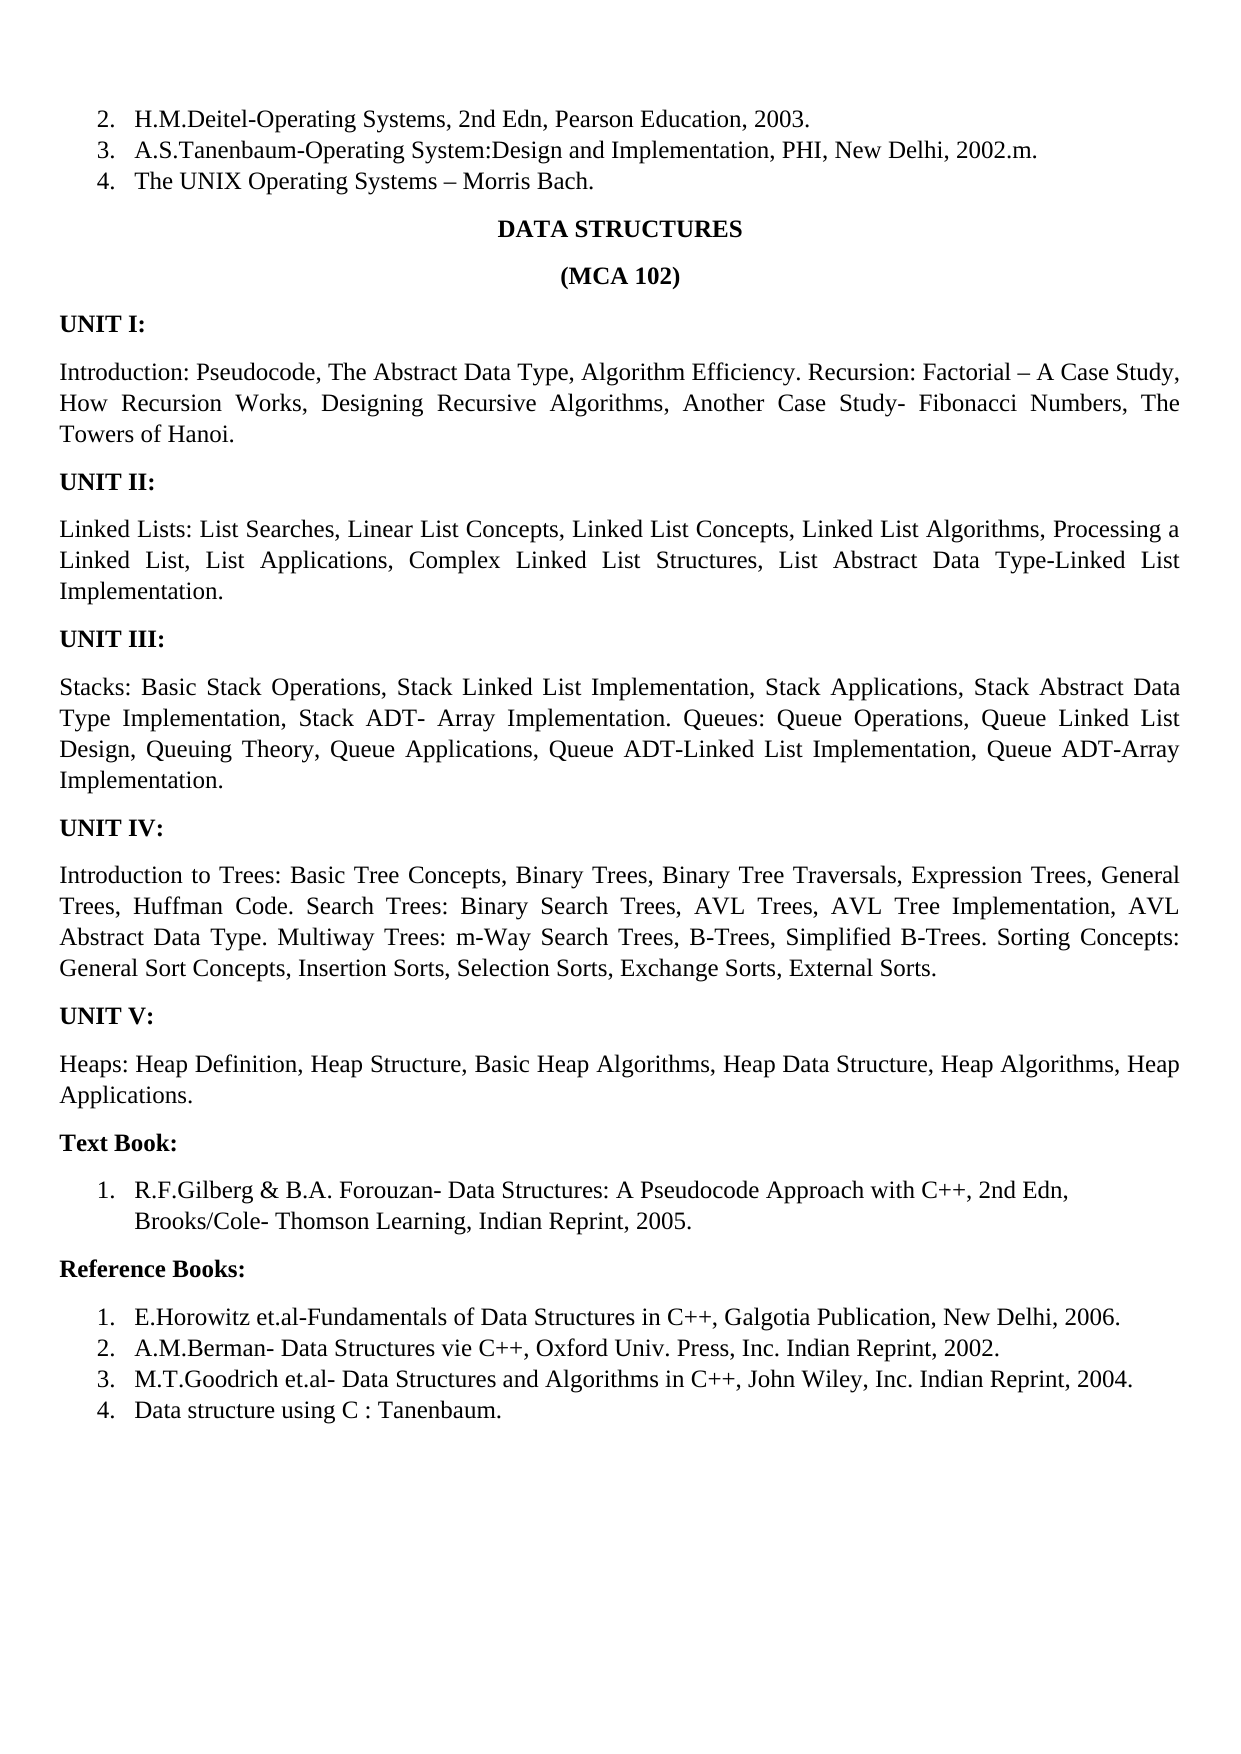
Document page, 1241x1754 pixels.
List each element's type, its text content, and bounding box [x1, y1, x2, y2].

text UNIT I: [59, 309, 1181, 338]
text (MCA 102) [59, 261, 1181, 290]
list A.M.Berman- Data Structures vie C++, Oxford Univ. Press, Inc. Indian Reprint, 2002. [97, 1333, 1181, 1362]
text Linked Lists: List Searches, Linear List Concepts, Linked List Concepts, Linked List Algorithms, Processing a Linked List, List Applications, Complex Linked List Structures, List Abstract Data Type-Linked List Implementation. [59, 514, 1181, 605]
list E.Horowitz et.al-Fundamentals of Data Structures in C++, Galgotia Publication, New Delhi, 2006. [97, 1302, 1181, 1331]
text Heaps: Heap Definition, Heap Structure, Basic Heap Algorithms, Heap Data Structure, Heap Algorithms, Heap Applications. [59, 1049, 1181, 1109]
text Introduction: Pseudocode, The Abstract Data Type, Algorithm Efficiency. Recursion: Factorial – A Case Study, How Recursion Works, Designing Recursive Algorithms, Another Case Study- Fibonacci Numbers, The Towers of Hanoi. [59, 357, 1181, 448]
text UNIT III: [59, 624, 1181, 653]
list H.M.Deitel-Operating Systems, 2nd Edn, Pearson Education, 2003. [97, 104, 1181, 133]
list A.S.Tanenbaum-Operating System:Design and Implementation, PHI, New Delhi, 2002.m. [97, 135, 1181, 164]
text UNIT IV: [59, 813, 1181, 841]
list Data structure using C : Tanenbaum. [97, 1395, 1181, 1424]
list M.T.Goodrich et.al- Data Structures and Algorithms in C++, John Wiley, Inc. Indian Reprint, 2004. [97, 1364, 1181, 1393]
text Reference Books: [59, 1254, 1181, 1283]
text DATA STRUCTURES [59, 214, 1181, 242]
text Stacks: Basic Stack Operations, Stack Linked List Implementation, Stack Applications, Stack Abstract Data Type Implementation, Stack ADT- Array Implementation. Queues: Queue Operations, Queue Linked List Design, Queuing Theory, Queue Applications, Queue ADT-Linked List Implementation, Queue ADT-Array Implementation. [59, 672, 1181, 794]
list The UNIX Operating Systems – Morris Bach. [97, 166, 1181, 195]
text Text Book: [59, 1128, 1181, 1156]
text UNIT II: [59, 467, 1181, 495]
text UNIT V: [59, 1001, 1181, 1030]
text Introduction to Trees: Basic Tree Concepts, Binary Trees, Binary Tree Traversals, Expression Trees, General Trees, Huffman Code. Search Trees: Binary Search Trees, AVL Trees, AVL Tree Implementation, AVL Abstract Data Type. Multiway Trees: m-Way Search Trees, B-Trees, Simplified B-Trees. Sorting Concepts: General Sort Concepts, Insertion Sorts, Selection Sorts, Exchange Sorts, External Sorts. [59, 860, 1181, 982]
list R.F.Gilberg & B.A. Forouzan- Data Structures: A Pseudocode Approach with C++, 2nd Edn, Brooks/Cole- Thomson Learning, Indian Reprint, 2005. [97, 1175, 1181, 1235]
